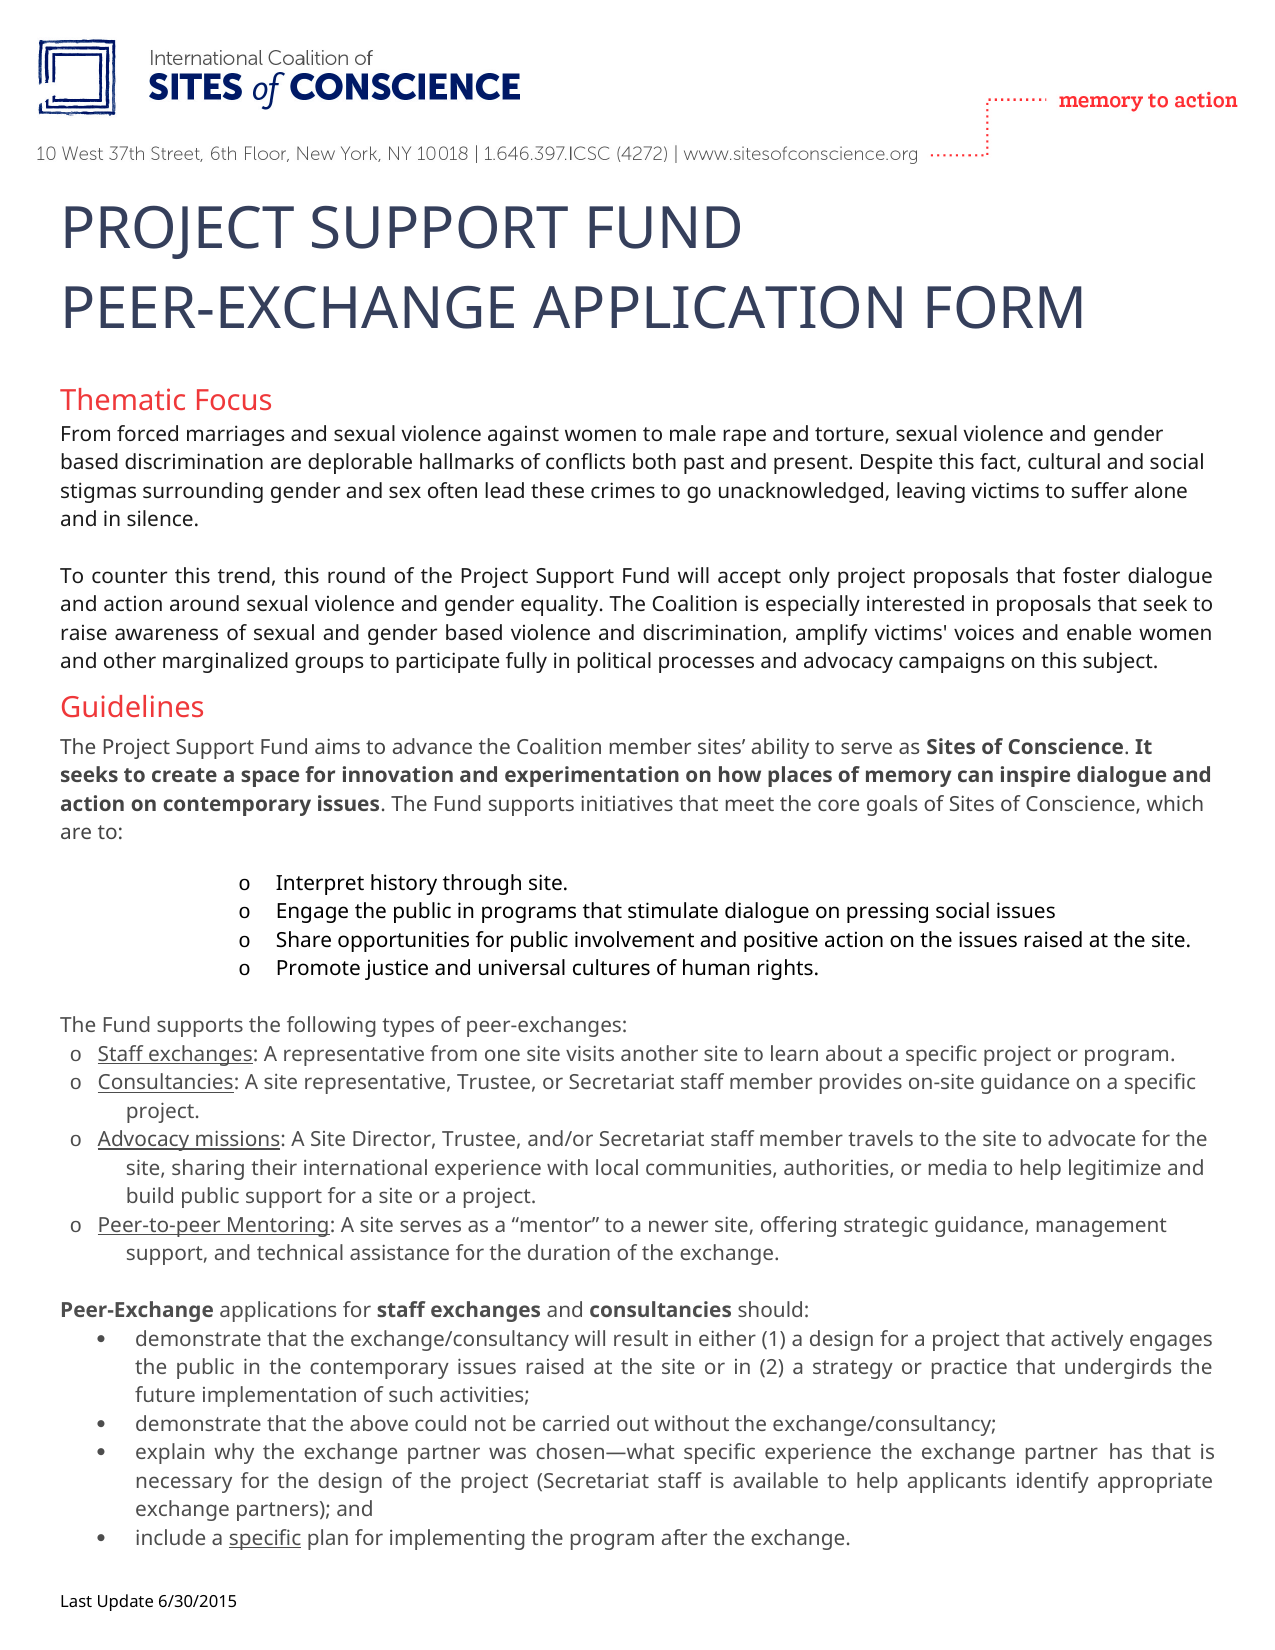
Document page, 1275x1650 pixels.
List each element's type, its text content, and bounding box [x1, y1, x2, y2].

list Interpret history through site. [238, 868, 1215, 896]
list include a specific plan for implementing the program after the exchange. [97, 1523, 1215, 1551]
list Share opportunities for public involvement and positive action on the issues raised at the site. [238, 925, 1215, 953]
text From forced marriages and sexual violence against women to male rape and torture, sexual violence and gender based discrimination are deplorable hallmarks of conflicts both past and present. Despite this fact, cultural and social stigmas surrounding gender and sex often lead these crimes to go unacknowledged, leaving victims to suffer alone and in silence. [60, 419, 1215, 533]
text The Project Support Fund aims to advance the Coalition member sites’ ability to serve as Sites of Conscience. It seeks to create a space for innovation and experimentation on how places of memory can inspire dialogue and action on contemporary issues. The Fund supports initiatives that meet the core goals of Sites of Conscience, which are to: [60, 732, 1215, 846]
text Thematic Focus [60, 379, 1215, 419]
list explain why the exchange partner was chosen—what specific experience the exchange partner has that is necessary for the design of the project (Secretariat staff is available to help applicants identify appropriate exchange partners); and [97, 1437, 1215, 1523]
list Staff exchanges: A representative from one site visits another site to learn about a specific project or program. [69, 1039, 1215, 1067]
list demonstrate that the above could not be carried out without the exchange/consultancy; [97, 1409, 1215, 1437]
list Promote justice and universal cultures of human rights. [238, 953, 1215, 982]
text Guidelines [60, 686, 1215, 726]
list Engage the public in programs that stimulate dialogue on pressing social issues [238, 896, 1215, 925]
text PEER-EXCHANGE APPLICATION FORM [60, 266, 1215, 345]
list Advocacy missions: A Site Director, Trustee, and/or Secretariat staff member travels to the site to advocate for the site, sharing their international experience with local communities, authorities, or media to help legitimize and build public support for a site or a project. [69, 1124, 1215, 1210]
text PROJECT SUPPORT FUND [60, 186, 1215, 266]
list demonstrate that the exchange/consultancy will result in either (1) a design for a project that actively engages the public in the contemporary issues raised at the site or in (2) a strategy or practice that undergirds the future implementation of such activities; [97, 1324, 1215, 1409]
text The Fund supports the following types of peer-exchanges: [60, 1010, 1215, 1039]
list Peer-to-peer Mentoring: A site serves as a “mentor” to a newer site, offering strategic guidance, management support, and technical assistance for the duration of the exchange. [69, 1210, 1215, 1267]
text Peer-Exchange applications for staff exchanges and consultancies should: [60, 1295, 1215, 1324]
text To counter this trend, this round of the Project Support Fund will accept only project proposals that foster dialogue and action around sexual violence and gender equality. The Coalition is especially interested in proposals that seek to raise awareness of sexual and gender based violence and discrimination, amplify victims' voices and enable women and other marginalized groups to participate fully in political processes and advocacy campaigns on this subject. [60, 561, 1215, 675]
list Consultancies: A site representative, Trustee, or Secretariat staff member provides on-site guidance on a specific project. [69, 1067, 1215, 1124]
picture [37, 37, 1238, 164]
